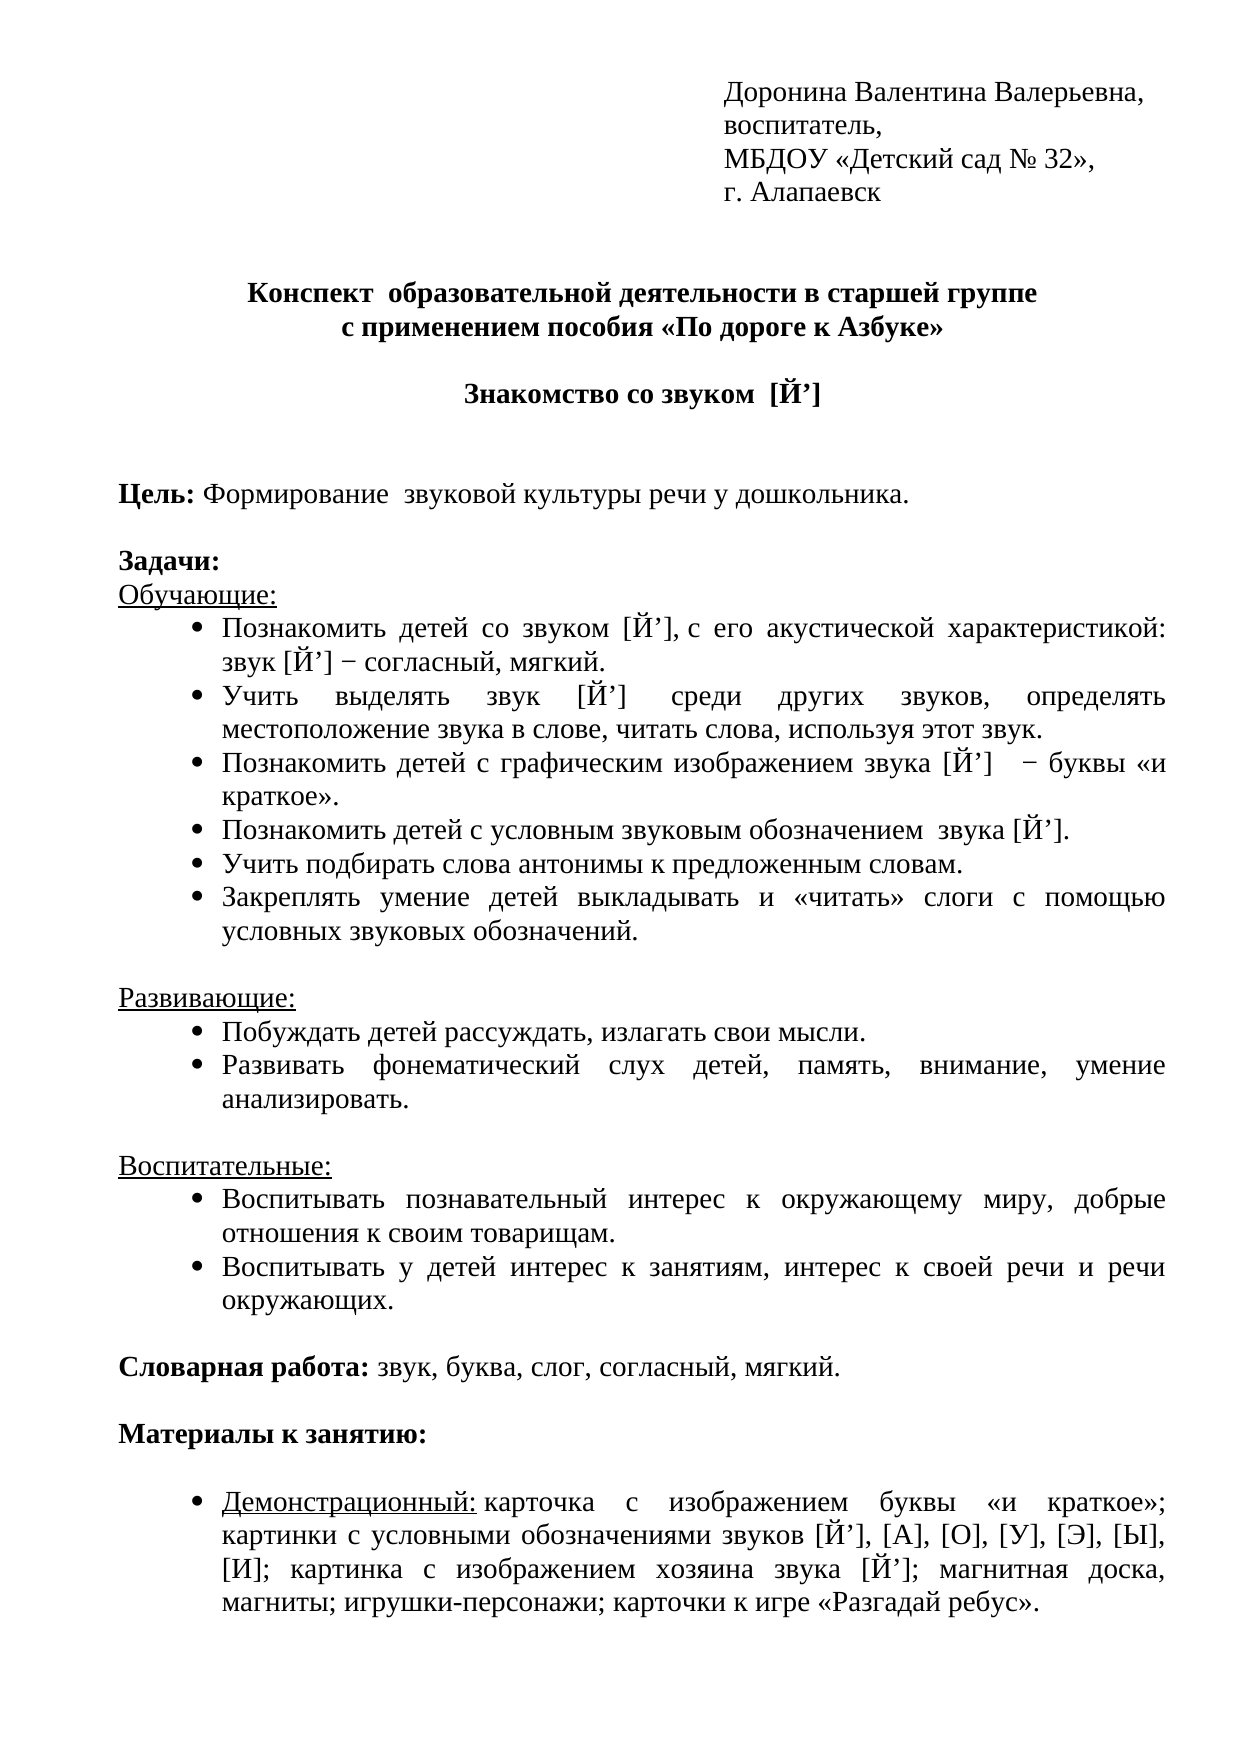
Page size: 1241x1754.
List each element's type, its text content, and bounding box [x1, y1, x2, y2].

text Знакомство со звуком [Й’] [118, 376, 1167, 409]
list Демонстрационный: карточка с изображением буквы «и краткое»; картинки с условными обозначениями звуков [Й’], [А], [О], [У], [Э], [Ы], [И]; картинка с изображением хозяина звука [Й’]; магнитная доска, магниты; игрушки-персонажи; карточки к игре «Разгадай ребус». [192, 1484, 1167, 1618]
text Доронина Валентина Валерьевна, [118, 74, 1167, 107]
text МБДОУ «Детский сад № 32», [118, 141, 1167, 174]
list Познакомить детей со звуком [Й’], с его акустической характеристикой: звук [Й’] − согласный, мягкий. [192, 611, 1167, 678]
list Воспитывать у детей интерес к занятиям, интерес к своей речи и речи окружающих. [192, 1249, 1167, 1316]
list Воспитывать познавательный интерес к окружающему миру, добрые отношения к своим товарищам. [192, 1182, 1167, 1249]
list Учить выделять звук [Й’] среди других звуков, определять местоположение звука в слове, читать слова, используя этот звук. [192, 678, 1167, 745]
text г. Алапаевск [118, 174, 1167, 208]
list Познакомить детей с графическим изображением звука [Й’] − буквы «и краткое». [192, 745, 1167, 812]
text Развивающие: [118, 980, 1167, 1014]
text Материалы к занятию: [118, 1417, 1167, 1450]
list Развивать фонематический слух детей, память, внимание, умение анализировать. [192, 1047, 1167, 1114]
text Цель: Формирование звуковой культуры речи у дошкольника. [118, 476, 1167, 510]
list Познакомить детей с условным звуковым обозначением звука [Й’]. [192, 812, 1167, 846]
list Учить подбирать слова антонимы к предложенным словам. [192, 846, 1167, 879]
text воспитатель, [118, 107, 1167, 141]
text с применением пособия «По дороге к Азбуке» [118, 309, 1167, 342]
text Воспитательные: [118, 1148, 1167, 1182]
text Конспект образовательной деятельности в старшей группе [118, 275, 1167, 309]
text Обучающие: [118, 577, 1167, 611]
text Задачи: [118, 543, 1167, 577]
list Закреплять умение детей выкладывать и «читать» слоги с помощью условных звуковых обозначений. [192, 879, 1167, 947]
list Побуждать детей рассуждать, излагать свои мысли. [192, 1014, 1167, 1047]
text Словарная работа: звук, буква, слог, согласный, мягкий. [118, 1349, 1167, 1383]
